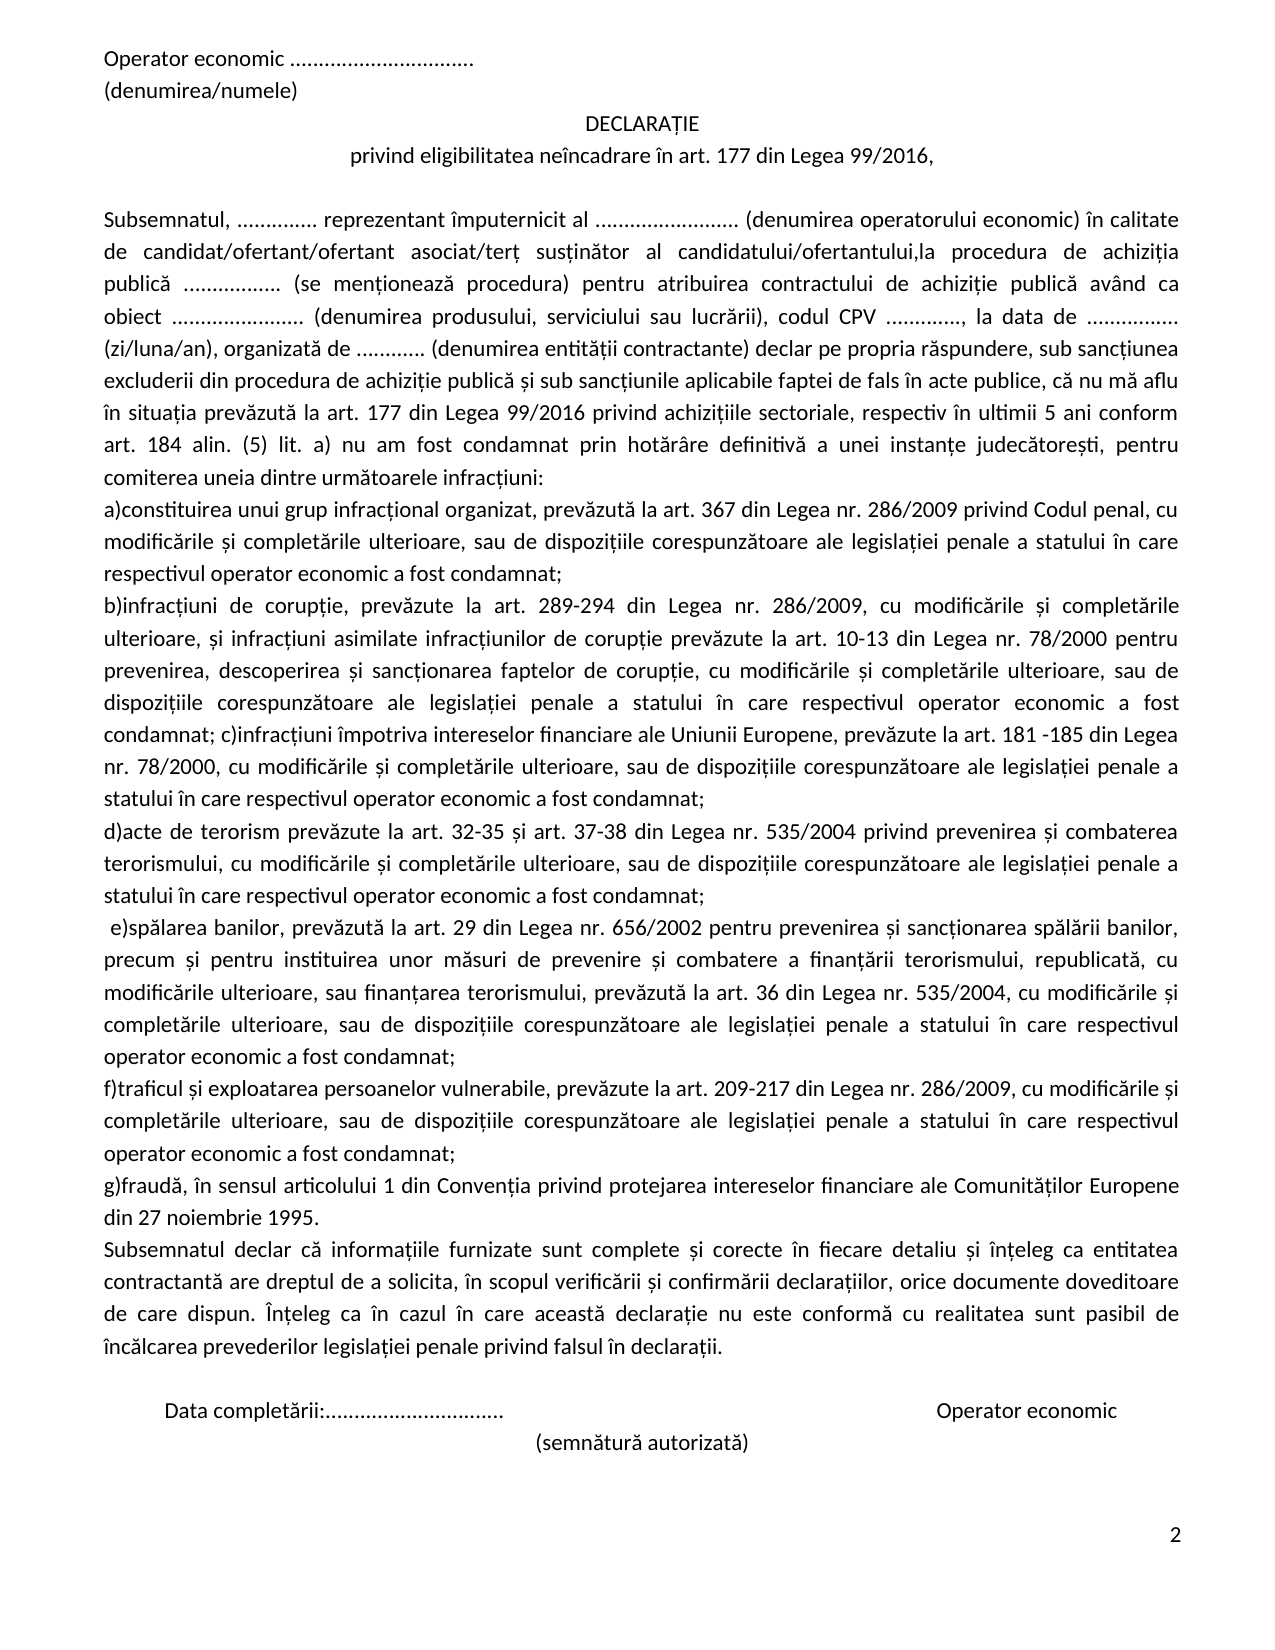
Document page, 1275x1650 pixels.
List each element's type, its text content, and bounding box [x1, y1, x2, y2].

text DECLARAŢIE [103, 109, 1181, 137]
text Data completării:............................... Operator economic (semnătură autorizată) [103, 1396, 1181, 1456]
text g)fraudă, în sensul articolului 1 din Convenţia privind protejarea intereselor financiare ale Comunităţilor Europene din 27 noiembrie 1995. [103, 1171, 1181, 1231]
text Subsemnatul, .............. reprezentant împuternicit al ......................... (denumirea operatorului economic) în calitate de candidat/ofertant/ofertant asociat/terţ susţinător al candidatului/ofertantului,la procedura de achiziţia publică ................. (se menţionează procedura) pentru atribuirea contractului de achiziţie publică având ca obiect ....................... (denumirea produsului, serviciului sau lucrării), codul CPV ............., la data de ................ (zi/luna/an), organizată de ............ (denumirea entităţii contractante) declar pe propria răspundere, sub sancţiunea excluderii din procedura de achiziţie publică şi sub sancţiunile aplicabile faptei de fals în acte publice, că nu mă aflu în situaţia prevăzută la art. 177 din Legea 99/2016 privind achiziţiile sectoriale, respectiv în ultimii 5 ani conform art. 184 alin. (5) lit. a) nu am fost condamnat prin hotărâre definitivă a unei instanţe judecătoreşti, pentru comiterea uneia dintre următoarele infracţiuni: [103, 205, 1181, 491]
text f)traficul şi exploatarea persoanelor vulnerabile, prevăzute la art. 209-217 din Legea nr. 286/2009, cu modificările şi completările ulterioare, sau de dispoziţiile corespunzătoare ale legislaţiei penale a statului în care respectivul operator economic a fost condamnat; [103, 1074, 1181, 1167]
text Subsemnatul declar că informaţiile furnizate sunt complete şi corecte în fiecare detaliu şi înţeleg ca entitatea contractantă are dreptul de a solicita, în scopul verificării şi confirmării declaraţiilor, orice documente doveditoare de care dispun. Înţeleg ca în cazul în care această declaraţie nu este conformă cu realitatea sunt pasibil de încălcarea prevederilor legislaţiei penale privind falsul în declaraţii. [103, 1235, 1181, 1360]
text a)constituirea unui grup infracţional organizat, prevăzută la art. 367 din Legea nr. 286/2009 privind Codul penal, cu modificările şi completările ulterioare, sau de dispoziţiile corespunzătoare ale legislaţiei penale a statului în care respectivul operator economic a fost condamnat; [103, 495, 1181, 587]
text e)spălarea banilor, prevăzută la art. 29 din Legea nr. 656/2002 pentru prevenirea şi sancţionarea spălării banilor, precum şi pentru instituirea unor măsuri de prevenire şi combatere a finanţării terorismului, republicată, cu modificările ulterioare, sau finanţarea terorismului, prevăzută la art. 36 din Legea nr. 535/2004, cu modificările şi completările ulterioare, sau de dispoziţiile corespunzătoare ale legislaţiei penale a statului în care respectivul operator economic a fost condamnat; [103, 913, 1181, 1070]
text privind eligibilitatea neîncadrare în art. 177 din Legea 99/2016, [103, 141, 1181, 169]
text (denumirea/numele) [103, 76, 1181, 104]
text d)acte de terorism prevăzute la art. 32-35 şi art. 37-38 din Legea nr. 535/2004 privind prevenirea şi combaterea terorismului, cu modificările şi completările ulterioare, sau de dispoziţiile corespunzătoare ale legislaţiei penale a statului în care respectivul operator economic a fost condamnat; [103, 817, 1181, 909]
text b)infracţiuni de corupţie, prevăzute la art. 289-294 din Legea nr. 286/2009, cu modificările şi completările ulterioare, şi infracţiuni asimilate infracţiunilor de corupţie prevăzute la art. 10-13 din Legea nr. 78/2000 pentru prevenirea, descoperirea şi sancţionarea faptelor de corupţie, cu modificările şi completările ulterioare, sau de dispoziţiile corespunzătoare ale legislaţiei penale a statului în care respectivul operator economic a fost condamnat; c)infracţiuni împotriva intereselor financiare ale Uniunii Europene, prevăzute la art. 181 -185 din Legea nr. 78/2000, cu modificările şi completările ulterioare, sau de dispoziţiile corespunzătoare ale legislaţiei penale a statului în care respectivul operator economic a fost condamnat; [103, 591, 1181, 813]
text Operator economic ................................ [103, 44, 1181, 72]
